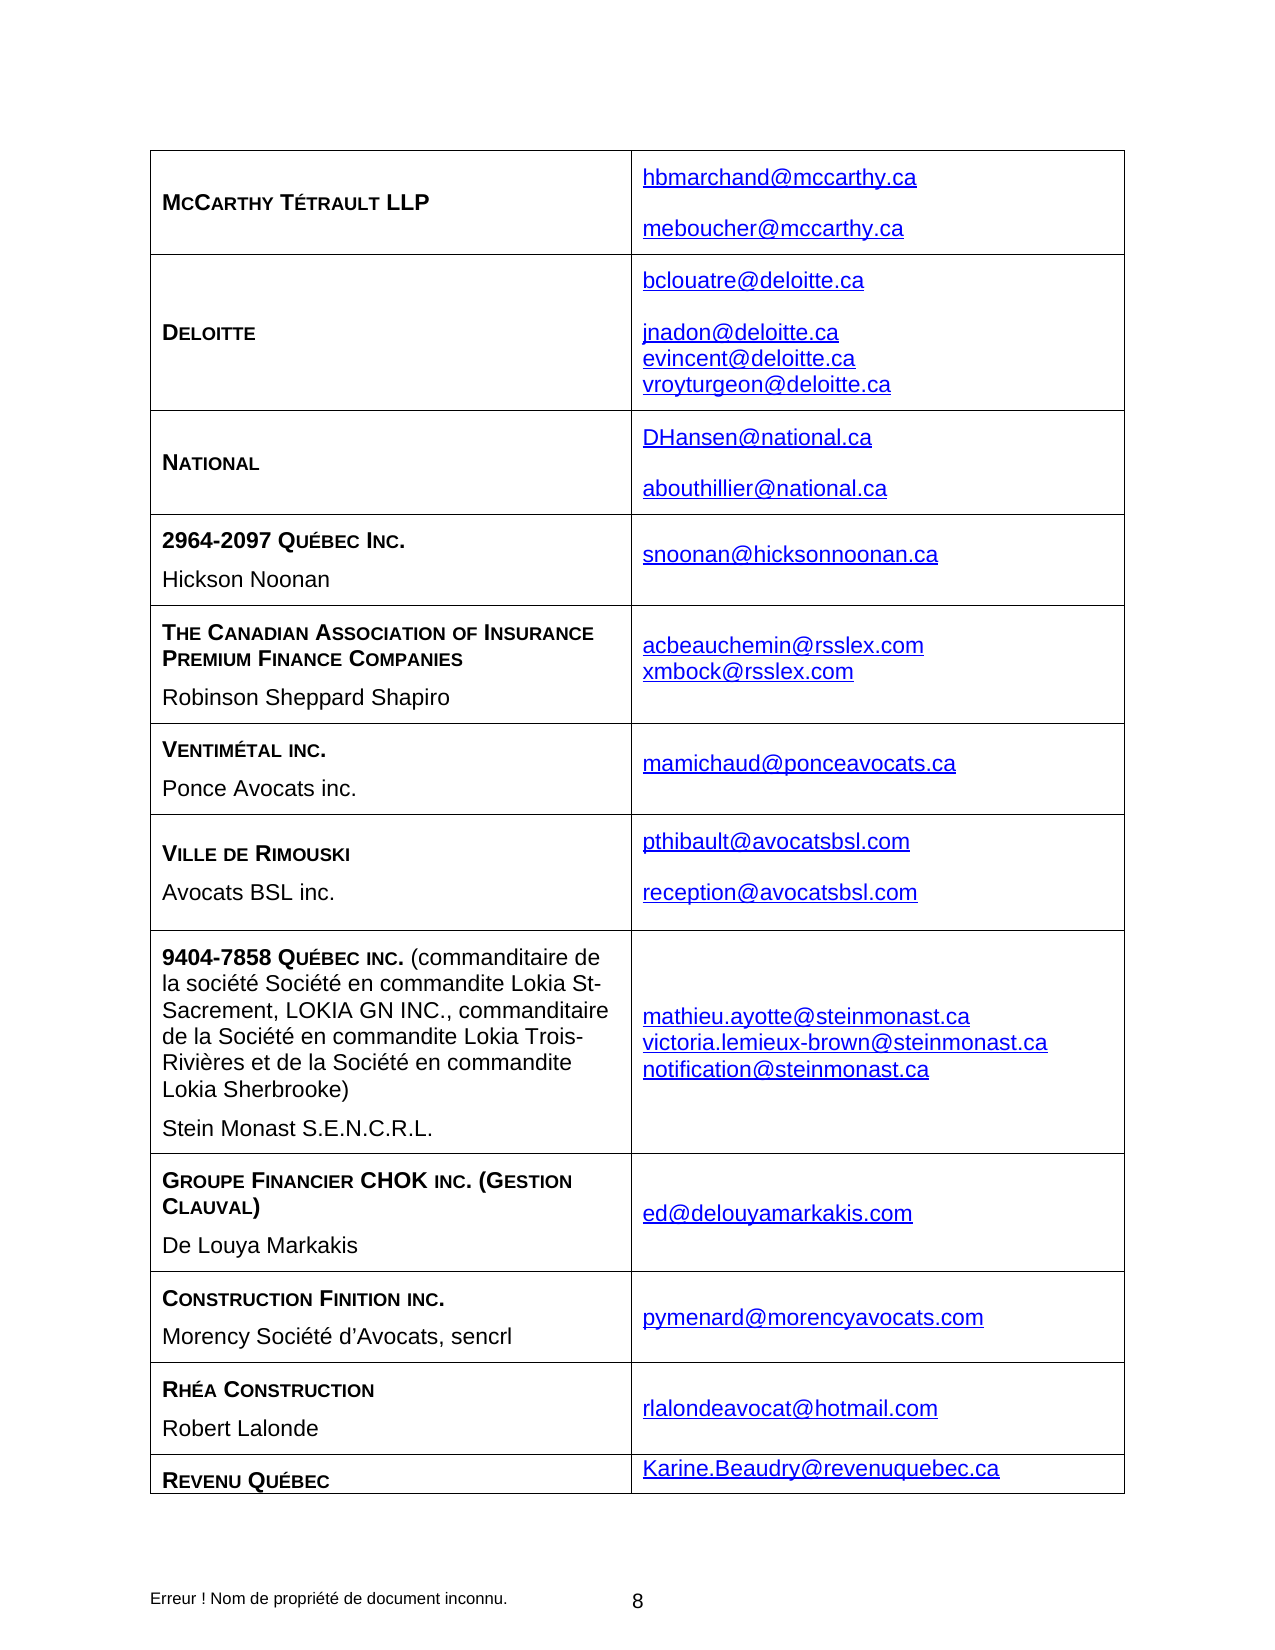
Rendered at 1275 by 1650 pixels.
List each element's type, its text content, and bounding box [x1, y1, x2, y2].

table_cell Revenu Québec [151, 1455, 631, 1493]
table_cell acbeauchemin@rsslex.com xmbock@rsslex.com [632, 606, 1124, 723]
table_cell Deloitte [151, 255, 631, 410]
table_cell hbmarchand@mccarthy.ca meboucher@mccarthy.ca [632, 151, 1124, 254]
table_cell Groupe Financier CHOK inc. (Gestion Clauval) De Louya Markakis [151, 1154, 631, 1271]
table_cell mathieu.ayotte@steinmonast.ca victoria.lemieux-brown@steinmonast.ca notification@steinmonast.ca [632, 931, 1124, 1153]
table_cell DHansen@national.ca abouthillier@national.ca [632, 411, 1124, 514]
table_cell ed@delouyamarkakis.com [632, 1154, 1124, 1271]
table_cell 2964-2097 Québec Inc. Hickson Noonan [151, 515, 631, 605]
table_cell mamichaud@ponceavocats.ca [632, 724, 1124, 814]
table_cell Ville de Rimouski Avocats BSL inc. [151, 815, 631, 930]
table_cell snoonan@hicksonnoonan.ca [632, 515, 1124, 605]
table_cell pthibault@avocatsbsl.com reception@avocatsbsl.com [632, 815, 1124, 930]
table_cell bclouatre@deloitte.ca jnadon@deloitte.ca evincent@deloitte.ca vroyturgeon@deloitte.ca [632, 255, 1124, 410]
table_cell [632, 1455, 1124, 1493]
table_cell pymenard@morencyavocats.com [632, 1272, 1124, 1362]
table_cell McCarthy Tétrault LLP [151, 151, 631, 254]
table_cell National [151, 411, 631, 514]
table_cell Rhéa Construction Robert Lalonde [151, 1363, 631, 1453]
table_cell 9404-7858 Québec inc. (commanditaire de la société Société en commandite Lokia St-Sacrement, LOKIA GN INC., commanditaire de la Société en commandite Lokia Trois-Rivières et de la Société en commandite Lokia Sherbrooke) Stein Monast S.E.N.C.R.L. [151, 931, 631, 1153]
table_cell The Canadian Association of Insurance Premium Finance Companies Robinson Sheppard Shapiro [151, 606, 631, 723]
table_cell rlalondeavocat@hotmail.com [632, 1363, 1124, 1453]
table_cell Construction Finition inc. Morency Société d’Avocats, sencrl [151, 1272, 631, 1362]
table_cell Ventimétal inc. Ponce Avocats inc. [151, 724, 631, 814]
